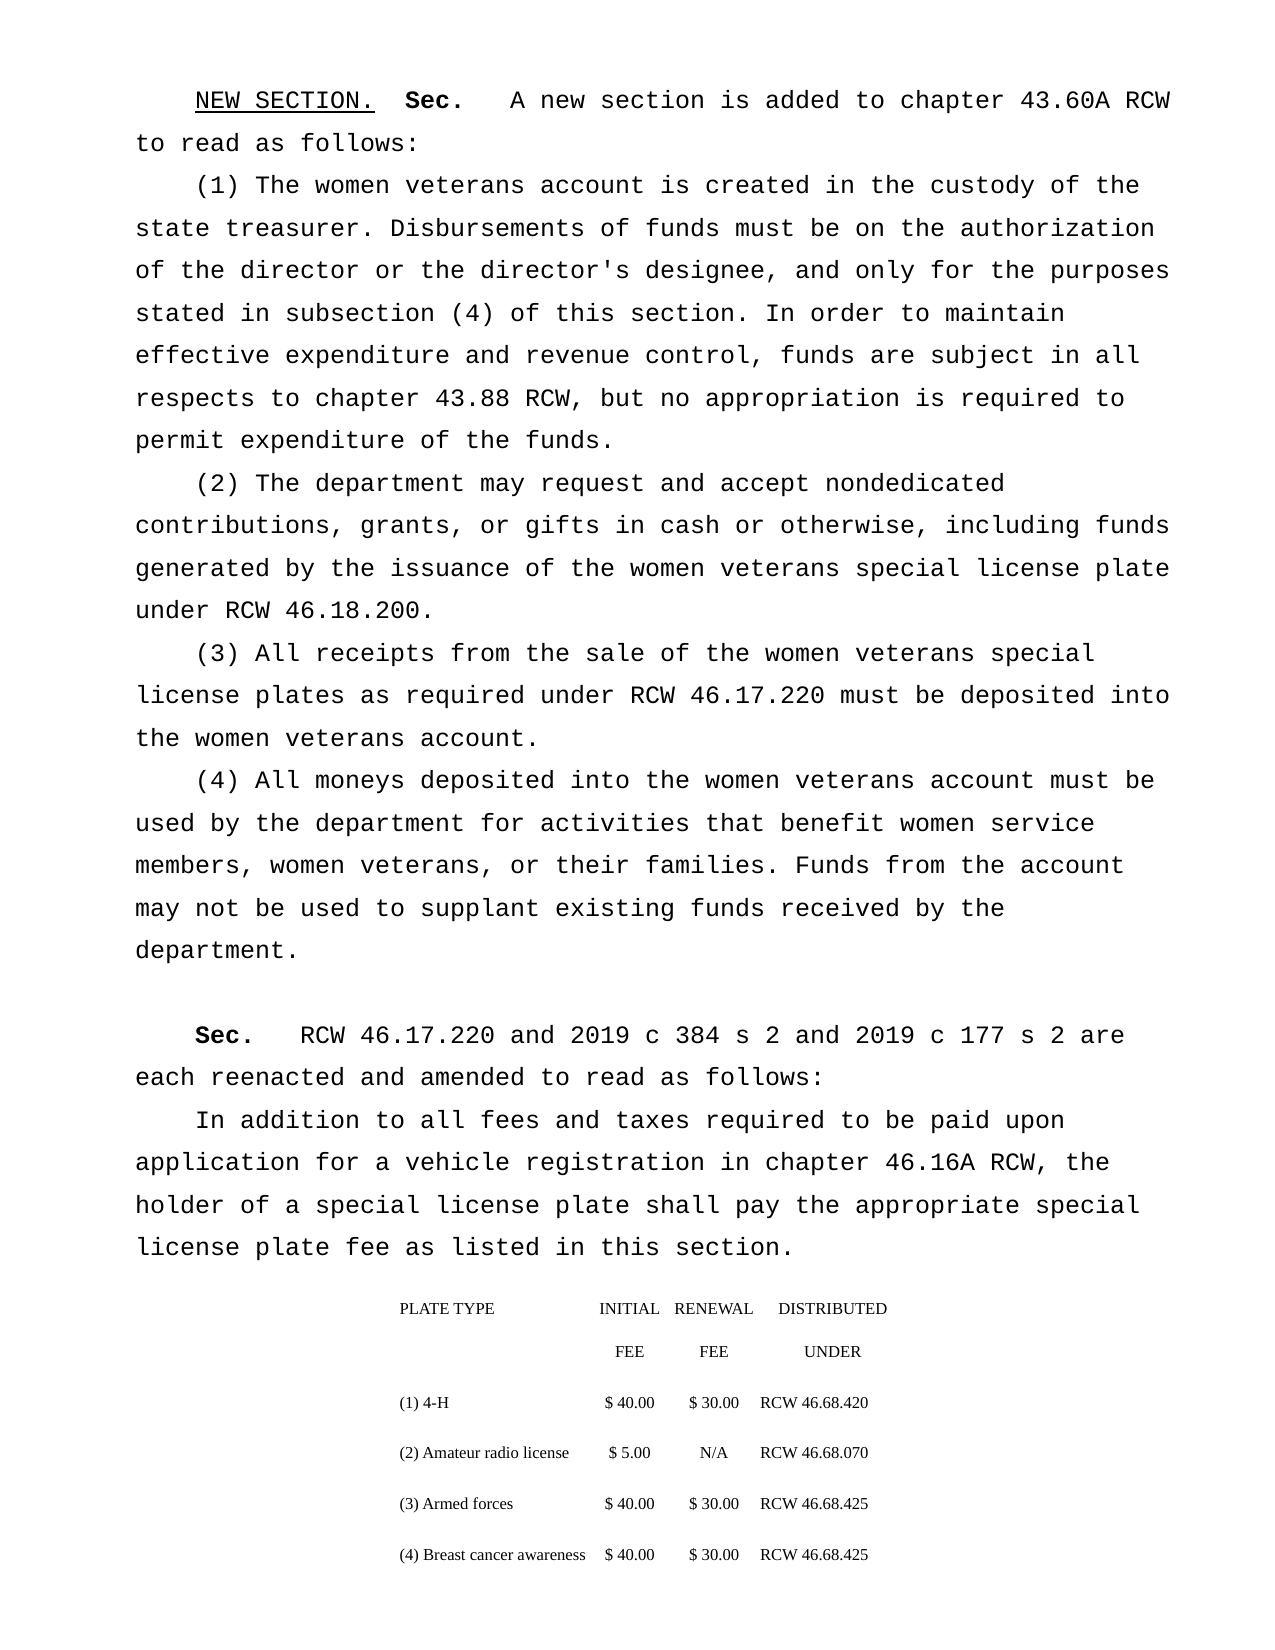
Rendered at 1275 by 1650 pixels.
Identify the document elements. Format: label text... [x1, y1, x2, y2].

table_cell RCW 46.68.420 [760, 1370, 906, 1421]
table_cell $ 30.00 [668, 1472, 760, 1522]
table_header INITIAL FEE [591, 1277, 668, 1370]
table_cell $ 30.00 [668, 1523, 760, 1573]
table_cell $ 30.00 [668, 1370, 760, 1421]
text (1) The women veterans account is created in the custody of the state treasurer. Disbursements of funds must be on the authorization of the director or the director's designee, and only for the purposes stated in subsection (4) of this section. In order to maintain effective expenditure and revenue control, funds are subject in all respects to chapter 43.88 RCW, but no appropriation is required to permit expenditure of the funds. [135, 160, 1170, 457]
table_header RENEWAL FEE [668, 1277, 760, 1370]
text (3) All receipts from the sale of the women veterans special license plates as required under RCW 46.17.220 must be deposited into the women veterans account. [135, 627, 1170, 755]
table_header PLATE TYPE [399, 1277, 591, 1370]
table_cell (4) Breast cancer awareness [399, 1523, 591, 1573]
text NEW SECTION. Sec. A new section is added to chapter 43.60A RCW to read as follows: [135, 75, 1170, 160]
table_cell $ 40.00 [591, 1370, 668, 1421]
table_cell (1) 4-H [399, 1370, 591, 1421]
table_cell $ 40.00 [591, 1523, 668, 1573]
table_cell $ 5.00 [591, 1421, 668, 1472]
table_cell N/A [668, 1421, 760, 1472]
table_cell $ 40.00 [591, 1472, 668, 1522]
table_cell (3) Armed forces [399, 1472, 591, 1522]
table_header DISTRIBUTED UNDER [760, 1277, 906, 1370]
table_cell RCW 46.68.425 [760, 1472, 906, 1522]
text In addition to all fees and taxes required to be paid upon application for a vehicle registration in chapter 46.16A RCW, the holder of a special license plate shall pay the appropriate special license plate fee as listed in this section. [135, 1094, 1170, 1264]
text (4) All moneys deposited into the women veterans account must be used by the department for activities that benefit women service members, women veterans, or their families. Funds from the account may not be used to supplant existing funds received by the department. [135, 755, 1170, 967]
text (2) The department may request and accept nondedicated contributions, grants, or gifts in cash or otherwise, including funds generated by the issuance of the women veterans special license plate under RCW 46.18.200. [135, 457, 1170, 627]
table_cell RCW 46.68.070 [760, 1421, 906, 1472]
table_cell (2) Amateur radio license [399, 1421, 591, 1472]
table_cell RCW 46.68.425 [760, 1523, 906, 1573]
text Sec. RCW 46.17.220 and 2019 c 384 s 2 and 2019 c 177 s 2 are each reenacted and amended to read as follows: [135, 1009, 1170, 1094]
